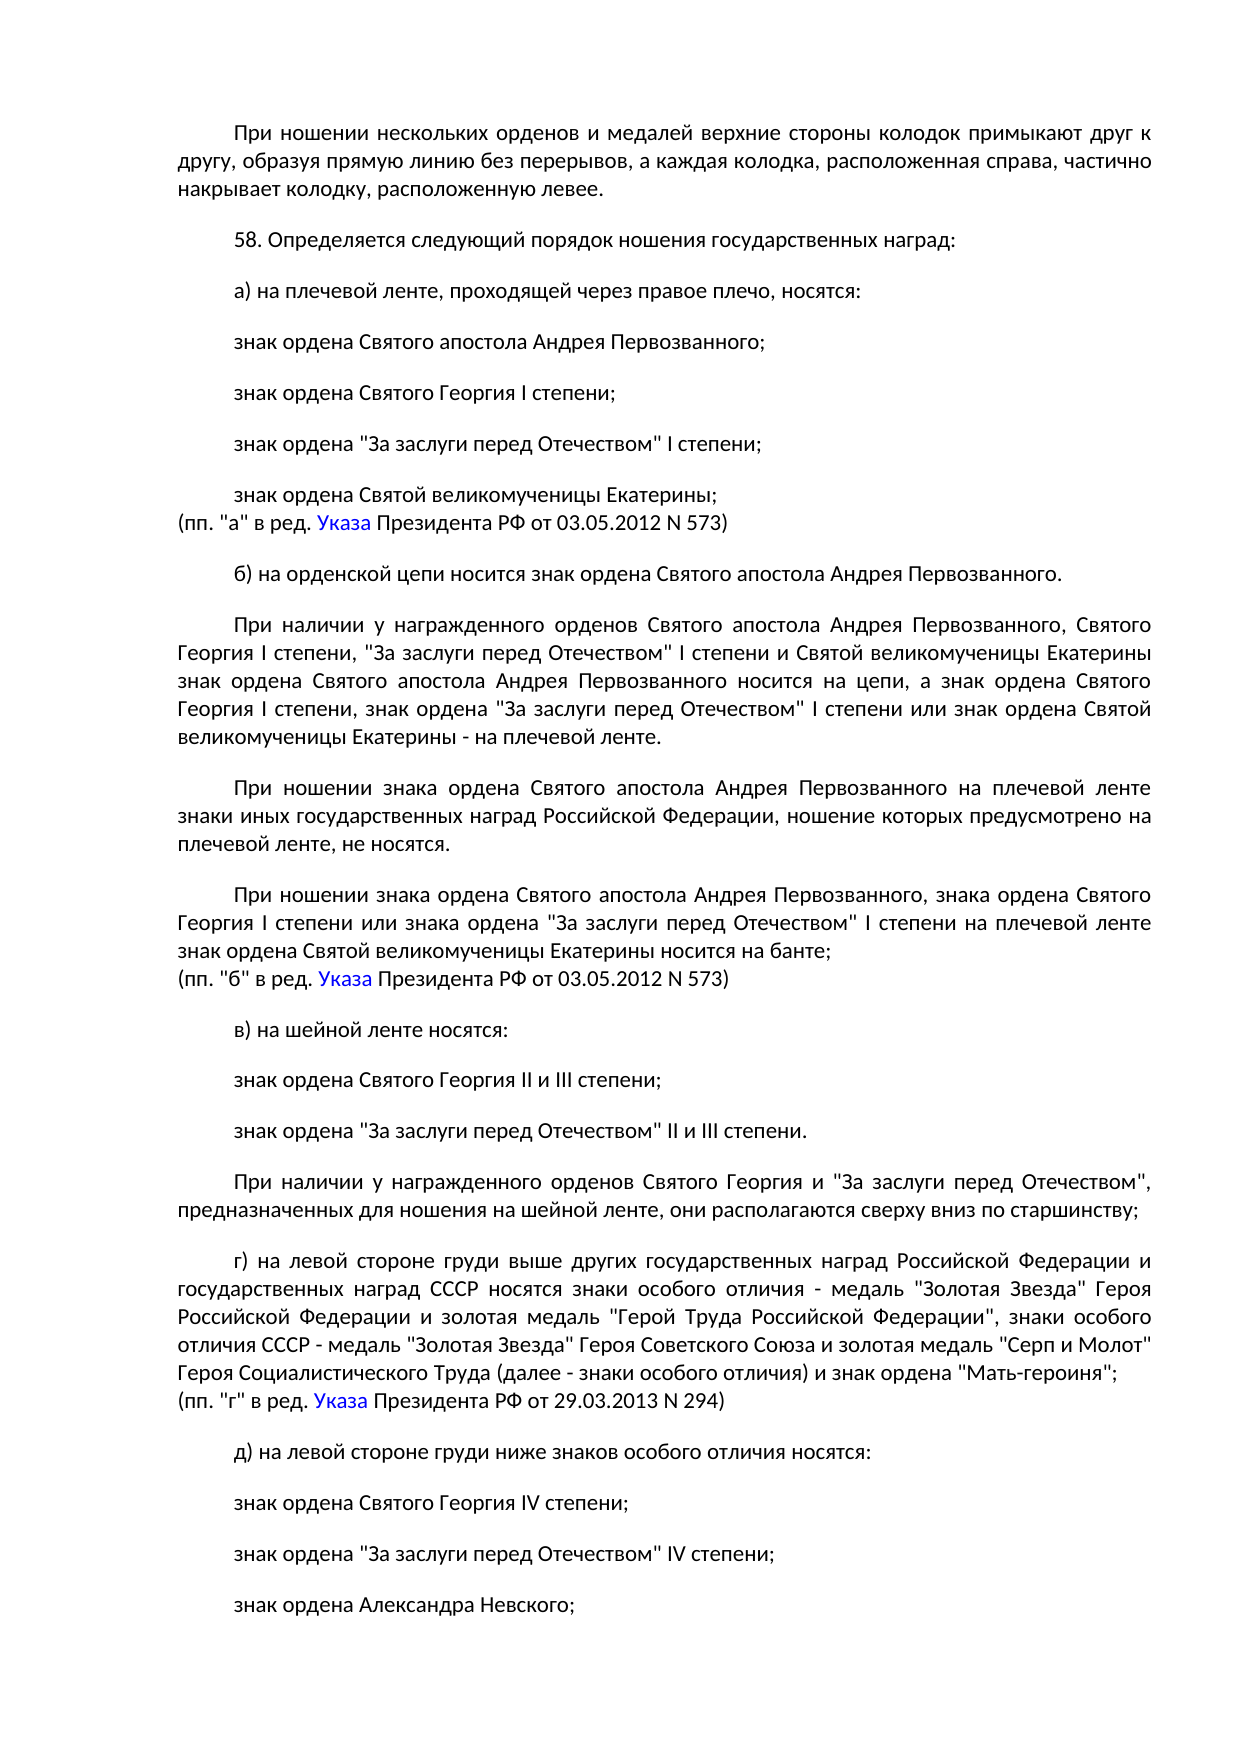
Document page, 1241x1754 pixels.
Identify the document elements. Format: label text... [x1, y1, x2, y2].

text знак ордена "За заслуги перед Отечеством" I степени; [177, 429, 1152, 457]
text знак ордена Святого Георгия IV степени; [177, 1488, 1152, 1516]
text знак ордена Святого Георгия II и III степени; [177, 1066, 1152, 1094]
text При ношении знака ордена Святого апостола Андрея Первозванного на плечевой ленте знаки иных государственных наград Российской Федерации, ношение которых предусмотрено на плечевой ленте, не носятся. [177, 773, 1152, 857]
text При ношении нескольких орденов и медалей верхние стороны колодок примыкают друг к другу, образуя прямую линию без перерывов, а каждая колодка, расположенная справа, частично накрывает колодку, расположенную левее. [177, 118, 1152, 202]
text д) на левой стороне груди ниже знаков особого отличия носятся: [177, 1437, 1152, 1466]
text знак ордена Святой великомученицы Екатерины; [177, 480, 1152, 508]
text 58. Определяется следующий порядок ношения государственных наград: [177, 225, 1152, 253]
text (пп. "а" в ред. Указа Президента РФ от 03.05.2012 N 573) [177, 508, 1152, 536]
text в) на шейной ленте носятся: [177, 1015, 1152, 1043]
text знак ордена "За заслуги перед Отечеством" II и III степени. [177, 1117, 1152, 1144]
text При наличии у награжденного орденов Святого Георгия и "За заслуги перед Отечеством", предназначенных для ношения на шейной ленте, они располагаются сверху вниз по старшинству; [177, 1167, 1152, 1223]
text а) на плечевой ленте, проходящей через правое плечо, носятся: [177, 276, 1152, 304]
text (пп. "г" в ред. Указа Президента РФ от 29.03.2013 N 294) [177, 1387, 1152, 1414]
text знак ордена Александра Невского; [177, 1590, 1152, 1618]
text знак ордена "За заслуги перед Отечеством" IV степени; [177, 1539, 1152, 1567]
text (пп. "б" в ред. Указа Президента РФ от 03.05.2012 N 573) [177, 964, 1152, 992]
text При ношении знака ордена Святого апостола Андрея Первозванного, знака ордена Святого Георгия I степени или знака ордена "За заслуги перед Отечеством" I степени на плечевой ленте знак ордена Святой великомученицы Екатерины носится на банте; [177, 880, 1152, 964]
text знак ордена Святого апостола Андрея Первозванного; [177, 327, 1152, 355]
text знак ордена Святого Георгия I степени; [177, 378, 1152, 406]
text б) на орденской цепи носится знак ордена Святого апостола Андрея Первозванного. [177, 559, 1152, 587]
text При наличии у награжденного орденов Святого апостола Андрея Первозванного, Святого Георгия I степени, "За заслуги перед Отечеством" I степени и Святой великомученицы Екатерины знак ордена Святого апостола Андрея Первозванного носится на цепи, а знак ордена Святого Георгия I степени, знак ордена "За заслуги перед Отечеством" I степени или знак ордена Святой великомученицы Екатерины - на плечевой ленте. [177, 610, 1152, 750]
text г) на левой стороне груди выше других государственных наград Российской Федерации и государственных наград СССР носятся знаки особого отличия - медаль "Золотая Звезда" Героя Российской Федерации и золотая медаль "Герой Труда Российской Федерации", знаки особого отличия СССР - медаль "Золотая Звезда" Героя Советского Союза и золотая медаль "Серп и Молот" Героя Социалистического Труда (далее - знаки особого отличия) и знак ордена "Мать-героиня"; [177, 1246, 1152, 1387]
